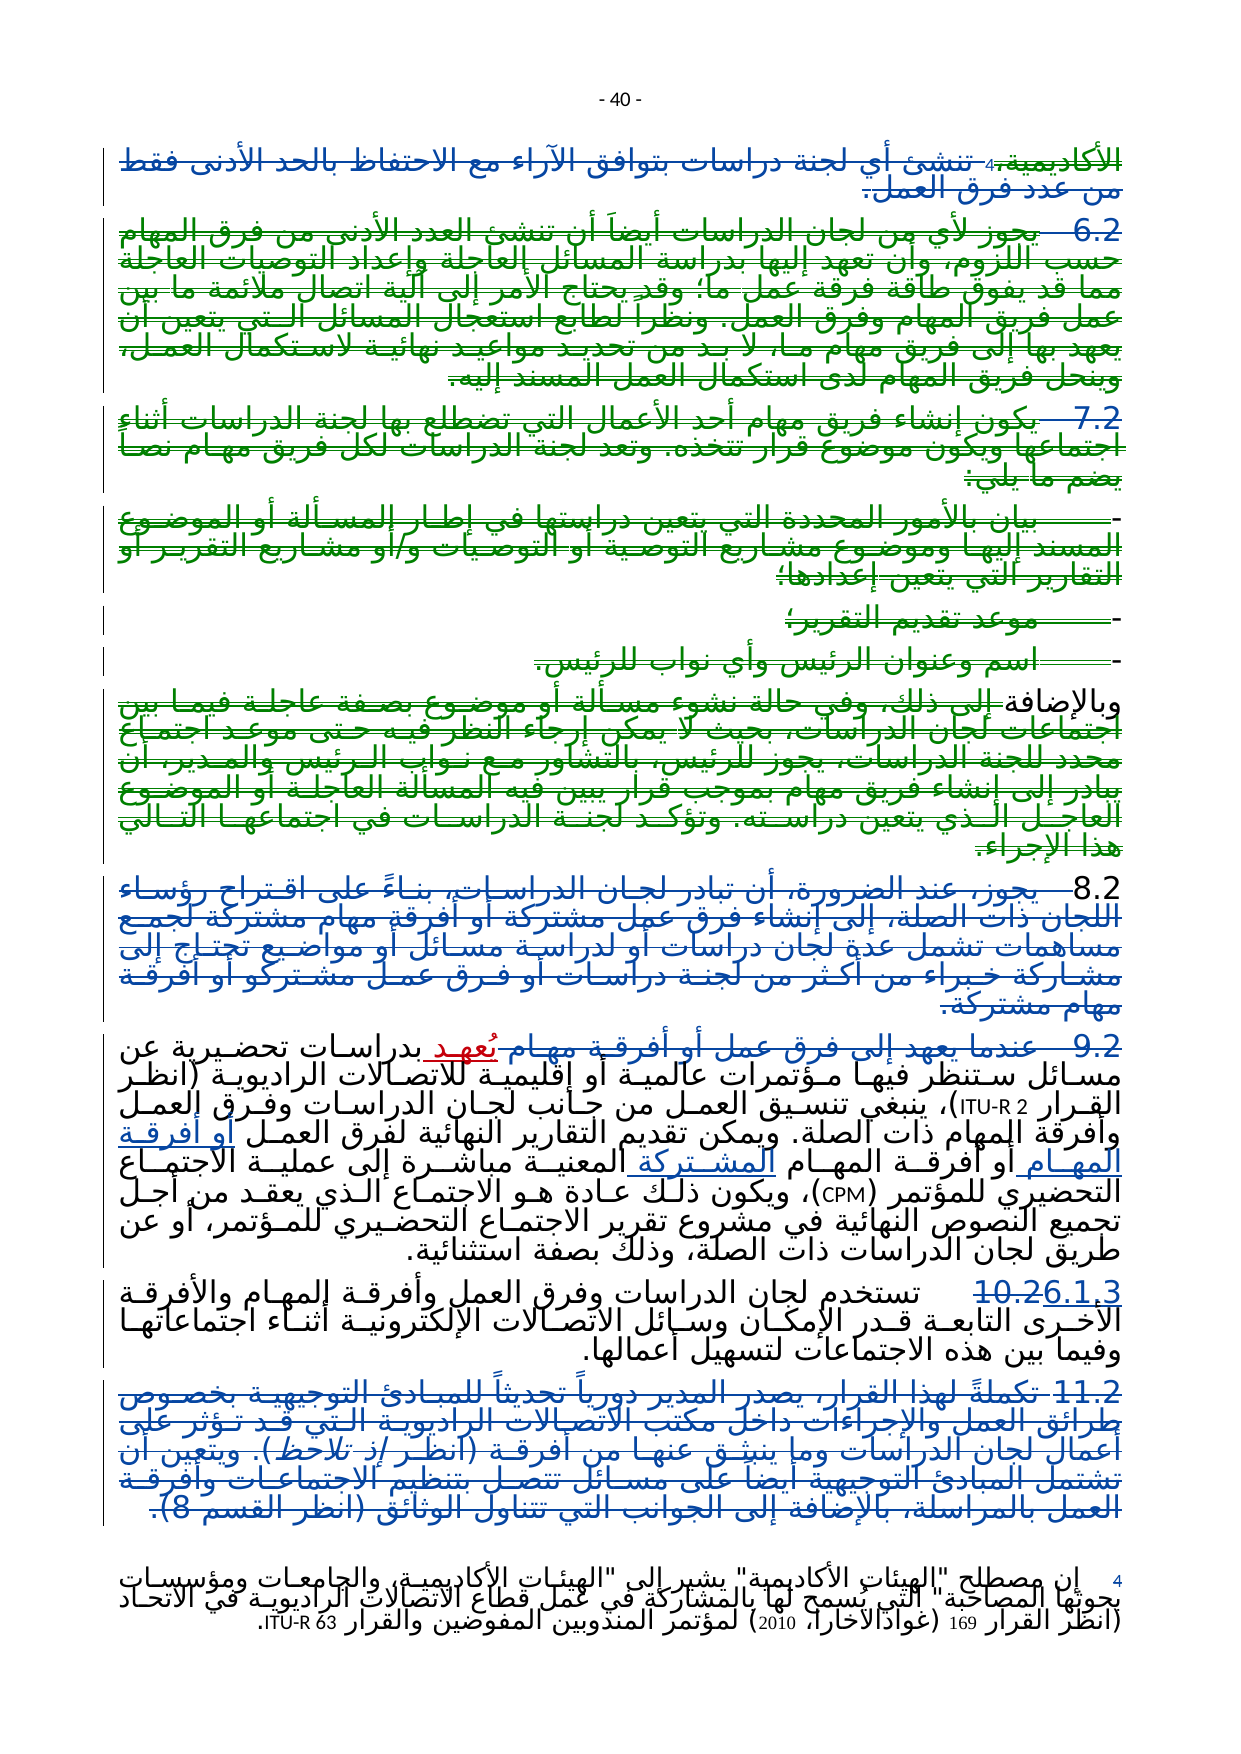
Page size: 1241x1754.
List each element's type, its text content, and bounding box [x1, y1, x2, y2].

text تستخدم لجان الدراسات وفرق العمل وأفرقة المهام والأفرقة الأخرى التابعة قدر الإمكان وسائل الاتصالات الإلكترونية أثناء اجتماعاتها وفيما بين هذه الاجتماعات لتسهيل أعمالها. [118, 1280, 1122, 1367]
text بدراسات تحضيرية عن مسائل ستنظر فيها مؤتمرات عالمية أو إقليمية للاتصالات الراديوية (انظر القرار ITU-R 2)، ينبغي تنسيق العمل من جانب لجان الدراسات وفرق العمل وأفرقة المهام ذات الصلة. ويمكن تقديم التقارير النهائية لفرق العمل أو أفرقة المهام المعنية مباشرة إلى عملية الاجتماع التحضيري للمؤتمر (CPM)، ويكون ذلك عادة هو الاجتماع الذي يعقد من أجل تجميع النصوص النهائية في مشروع تقرير الاجتماع التحضيري للمؤتمر، أو عن طريق لجان الدراسات ذات الصلة، وذلك بصفة استثنائية. [118, 1034, 1122, 1268]
